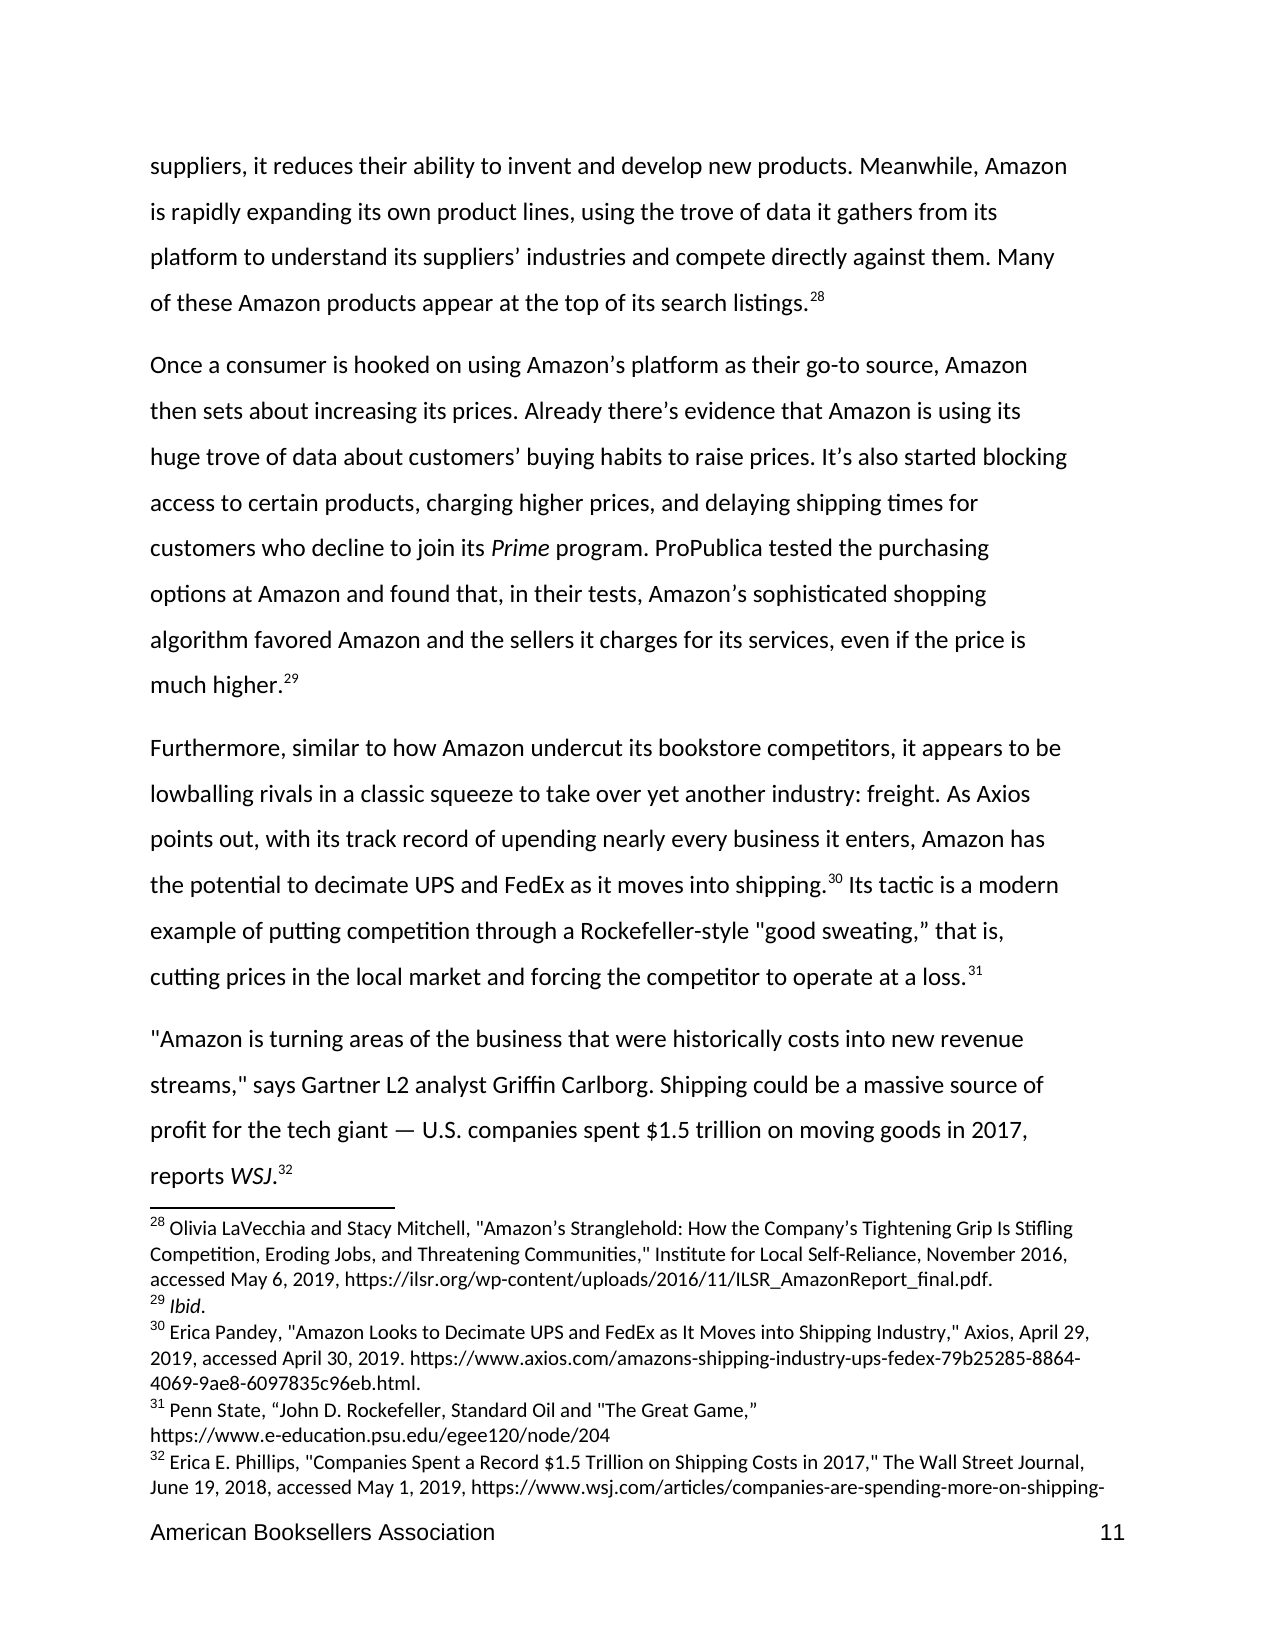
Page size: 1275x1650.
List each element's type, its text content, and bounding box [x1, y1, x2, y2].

text "Amazon is turning areas of the business that were historically costs into new revenue streams," says Gartner L2 analyst Griffin Carlborg. Shipping could be a massive source of profit for the tech giant — U.S. companies spent $1.5 trillion on moving goods in 2017, reports WSJ. [150, 1023, 1069, 1191]
text Once a consumer is hooked on using Amazon’s platform as their go-to source, Amazon then sets about increasing its prices. Already there’s evidence that Amazon is using its huge trove of data about customers’ buying habits to raise prices. It’s also started blocking access to certain products, charging higher prices, and delaying shipping times for customers who decline to join its Prime program. ProPublica tested the purchasing options at Amazon and found that, in their tests, Amazon’s sophisticated shopping algorithm favored Amazon and the sellers it charges for its services, even if the price is much higher. [150, 349, 1069, 700]
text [150, 150, 1069, 318]
text Furthermore, similar to how Amazon undercut its bookstore competitors, it appears to be lowballing rivals in a classic squeeze to take over yet another industry: freight. As Axios points out, with its track record of upending nearly every business it enters, Amazon has the potential to decimate UPS and FedEx as it moves into shipping. Its tactic is a modern example of putting competition through a Rockefeller-style "good sweating,” that is, cutting prices in the local market and forcing the competitor to operate at a loss. [150, 732, 1069, 991]
